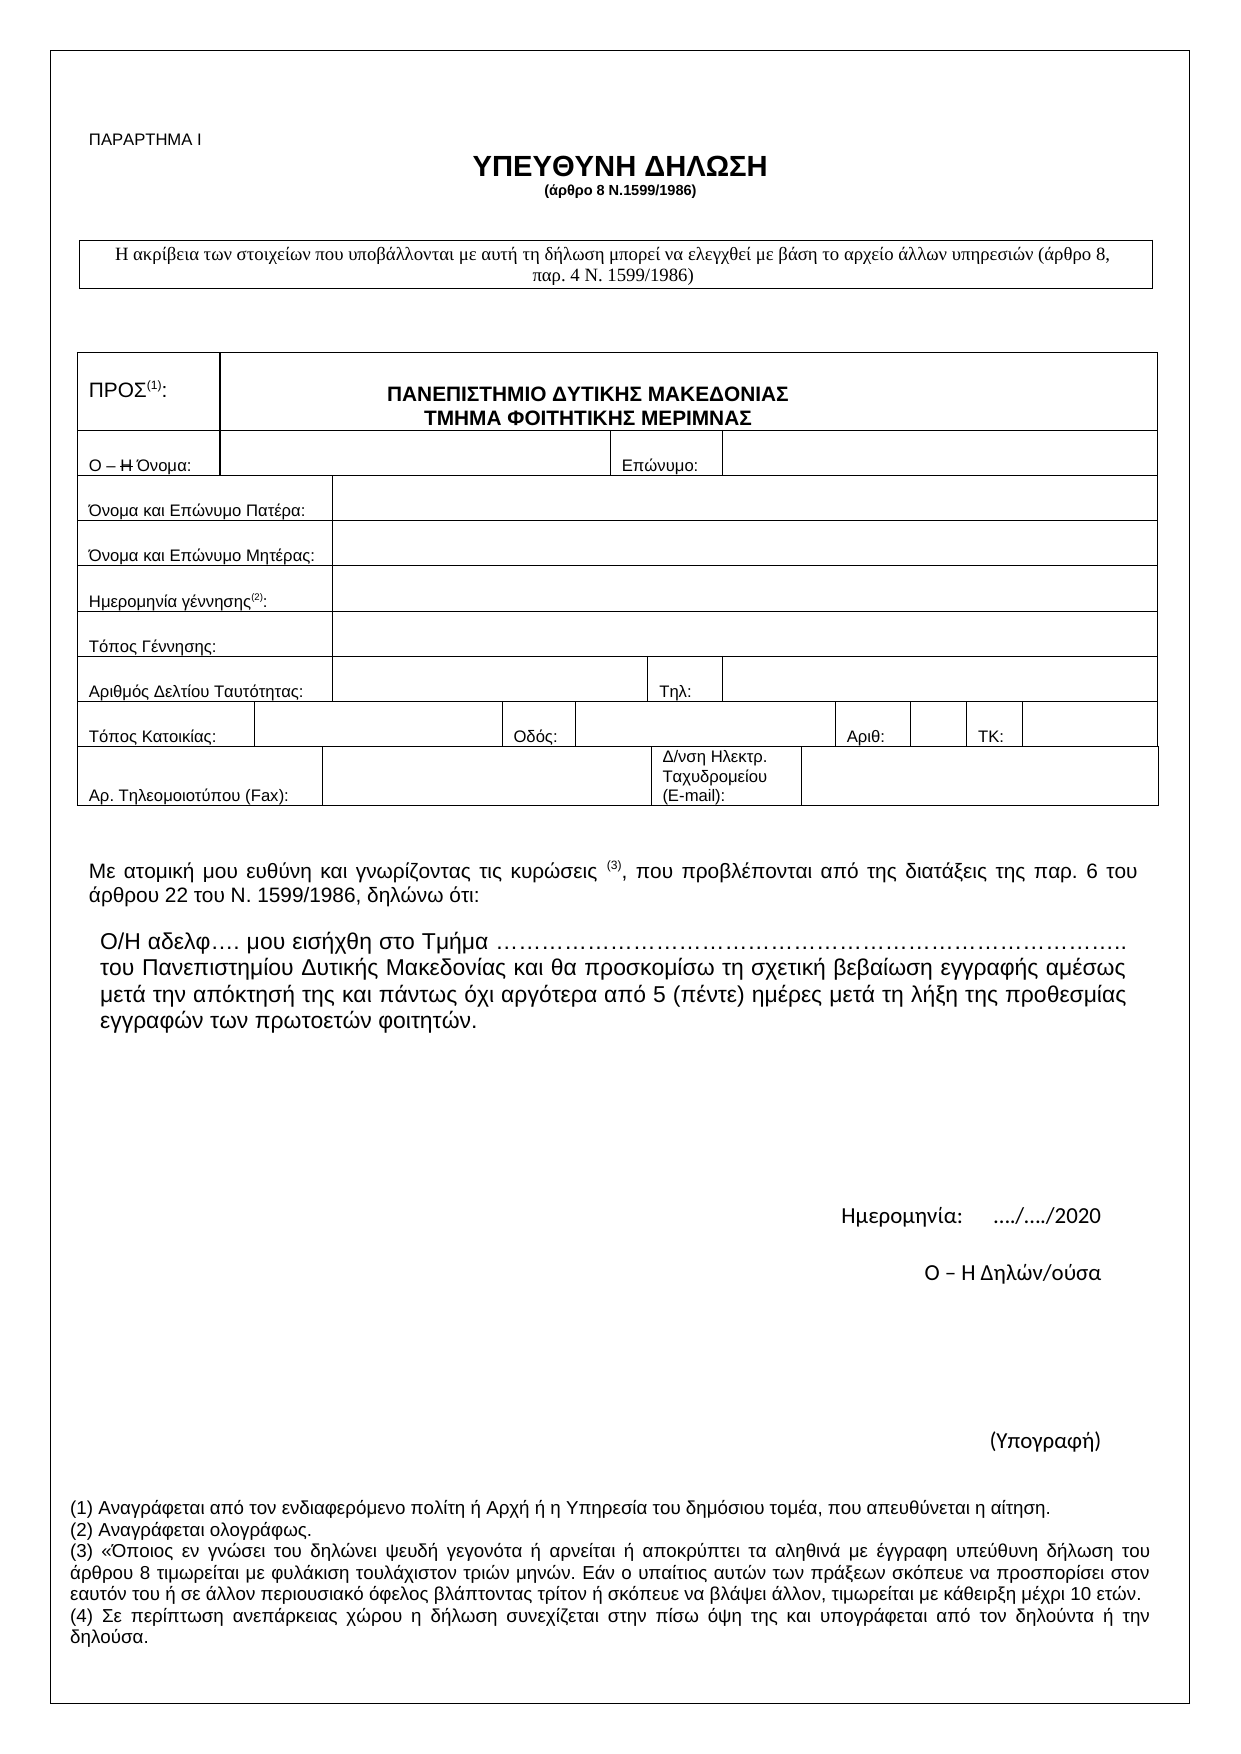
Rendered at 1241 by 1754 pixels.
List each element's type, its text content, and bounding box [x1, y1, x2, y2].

table_cell [1023, 702, 1157, 746]
table_cell ΤΚ: [967, 702, 1022, 746]
table_header Με ατομική μου ευθύνη και γνωρίζοντας τις κυρώσεις (3), που προβλέπονται από της διατάξεις της παρ. 6 του άρθρου 22 του Ν. 1599/1986, δηλώνω ότι: [78, 859, 1163, 1033]
table_cell Τόπος Γέννησης: [78, 612, 332, 656]
subtitle (άρθρο 8 Ν.1599/1986) [89, 182, 1152, 211]
table_cell Επώνυμο: [611, 431, 722, 475]
text (3) «Όποιος εν γνώσει του δηλώνει ψευδή γεγονότα ή αρνείται ή αποκρύπτει τα αληθινά με έγγραφη υπεύθυνη δήλωση του άρθρου 8 τιμωρείται με φυλάκιση τουλάχιστον τριών μηνών. Εάν ο υπαίτιος αυτών των πράξεων σκόπευε να προσπορίσει στον εαυτόν του ή σε άλλον περιουσιακό όφελος βλάπτοντας τρίτον ή σκόπευε να βλάψει άλλον, τιμωρείται με κάθειρξη μέχρι 10 ετών. [70, 1540, 1152, 1605]
text (Υπογραφή) [89, 1426, 1101, 1454]
text Η ακρίβεια των στοιχείων που υποβάλλονται με αυτή τη δήλωση μπορεί να ελεγχθεί με βάση το αρχείο άλλων υπηρεσιών (άρθρο 8, [80, 241, 1152, 261]
table_cell [576, 702, 835, 746]
table_cell Τηλ: [648, 657, 722, 701]
table_cell [333, 657, 647, 701]
table_cell Αριθ: [836, 702, 910, 746]
table_cell Ο – Η Όνομα: [78, 431, 219, 475]
text Ημερομηνία: …./…./2020 [89, 1202, 1101, 1229]
text παρ. 4 Ν. 1599/1986) [80, 261, 1152, 288]
text (1) Αναγράφεται από τον ενδιαφερόμενο πολίτη ή Αρχή ή η Υπηρεσία του δημόσιου τομέα, που απευθύνεται η αίτηση. [70, 1497, 1152, 1518]
table_header [221, 353, 1157, 430]
table_cell [221, 431, 610, 475]
table_cell Ημερομηνία γέννησης(2): [78, 566, 332, 611]
table_cell Όνομα και Επώνυμο Μητέρας: [78, 521, 332, 565]
table_cell Αρ. Τηλεομοιοτύπου (Fax): [78, 747, 322, 805]
table_cell [333, 476, 1157, 520]
text (4) Σε περίπτωση ανεπάρκειας χώρου η δήλωση συνεχίζεται στην πίσω όψη της και υπογράφεται από τον δηλούντα ή την δηλούσα. [70, 1605, 1152, 1648]
subtitle ΠΑΡΑΡΤΗΜΑ Ι [89, 129, 1152, 149]
subtitle ΥΠΕΥΘΥΝΗ ΔΗΛΩΣΗ [89, 149, 1152, 182]
table_cell [723, 657, 1157, 701]
table_cell [911, 702, 966, 746]
table_cell [323, 747, 651, 805]
table_cell [333, 612, 1157, 656]
table_cell Αριθμός Δελτίου Ταυτότητας: [78, 657, 332, 701]
table_cell [255, 702, 502, 746]
table_cell Δ/νση Ηλεκτρ. Ταχυδρομείου (Ε-mail): [652, 747, 801, 805]
table_cell Οδός: [503, 702, 575, 746]
table_cell [723, 431, 1157, 475]
table_cell [802, 747, 1158, 805]
table_cell [333, 521, 1157, 565]
table_header ΠΡΟΣ(1): [78, 353, 219, 430]
text (2) Αναγράφεται ολογράφως. [70, 1518, 1152, 1540]
table_cell Τόπος Κατοικίας: [78, 702, 254, 746]
text Ο – Η Δηλών/ούσα [89, 1258, 1101, 1286]
table_cell [333, 566, 1157, 611]
table_cell Όνομα και Επώνυμο Πατέρα: [78, 476, 332, 520]
